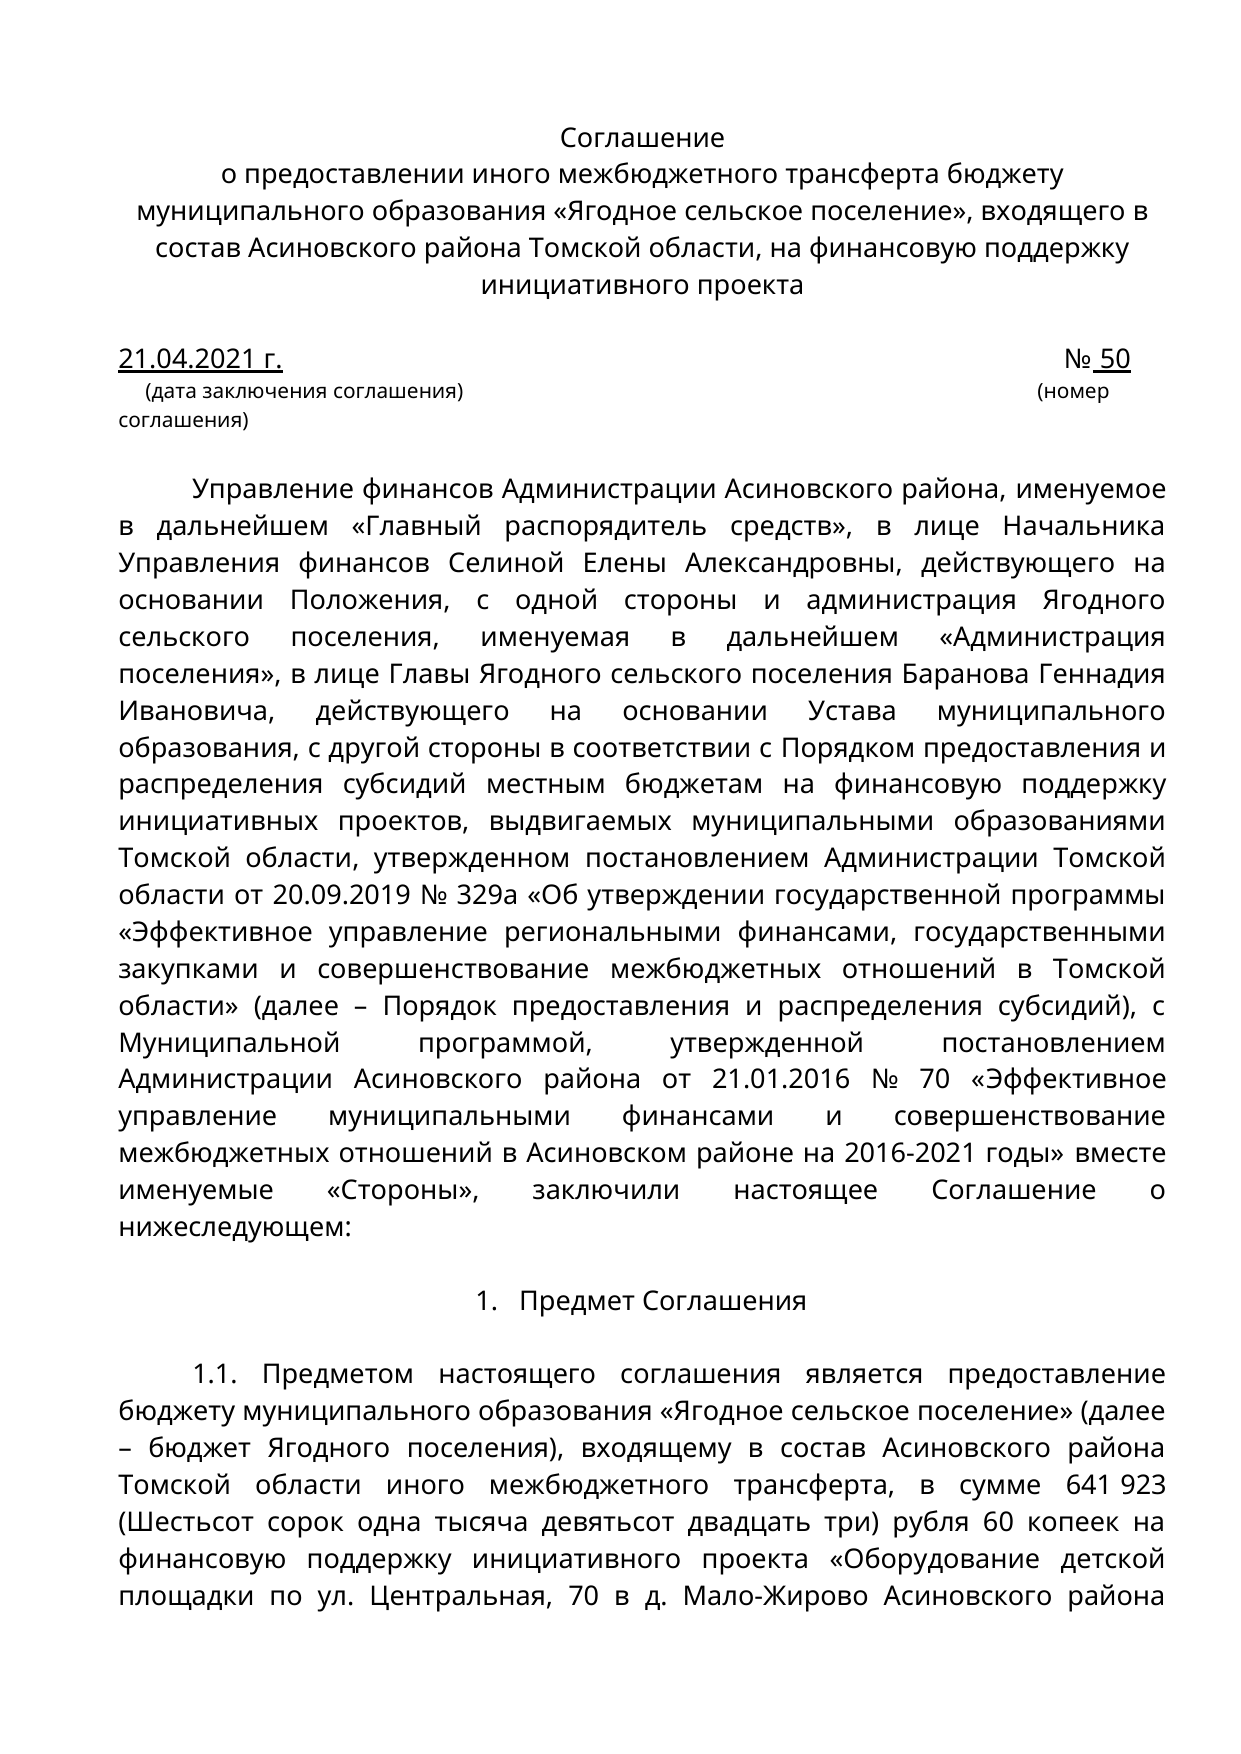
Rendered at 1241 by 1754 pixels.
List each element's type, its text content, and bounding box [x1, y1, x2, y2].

text Управление финансов Администрации Асиновского района, именуемое в дальнейшем «Главный распорядитель средств», в лице Начальника Управления финансов Селиной Елены Александровны, действующего на основании Положения, с одной стороны и администрация Ягодного сельского поселения, именуемая в дальнейшем «Администрация поселения», в лице Главы Ягодного сельского поселения Баранова Геннадия Ивановича, действующего на основании Устава муниципального образования, с другой стороны в соответствии с Порядком предоставления и распределения субсидий местным бюджетам на финансовую поддержку инициативных проектов, выдвигаемых муниципальными образованиями Томской области, утвержденном постановлением Администрации Томской области от 20.09.2019 № 329а «Об утверждении государственной программы «Эффективное управление региональными финансами, государственными закупками и совершенствование межбюджетных отношений в Томской области» (далее – Порядок предоставления и распределения субсидий), с Муниципальной программой, утвержденной постановлением Администрации Асиновского района от 21.01.2016 № 70 «Эффективное управление муниципальными финансами и совершенствование межбюджетных отношений в Асиновском районе на 2016-2021 годы» вместе именуемые «Стороны», заключили настоящее Соглашение о нижеследующем: [118, 470, 1167, 1244]
text 21.04.2021 г. № 50 [118, 339, 1167, 376]
text Соглашение [118, 118, 1167, 155]
text о предоставлении иного межбюджетного трансферта бюджету муниципального образования «Ягодное сельское поселение», входящего в состав Асиновского района Томской области, на финансовую поддержку инициативного проекта [118, 155, 1167, 302]
text (дата заключения соглашения) (номер соглашения) [118, 376, 1167, 433]
list Предмет Соглашения [118, 1281, 1164, 1318]
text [118, 1355, 1167, 1613]
